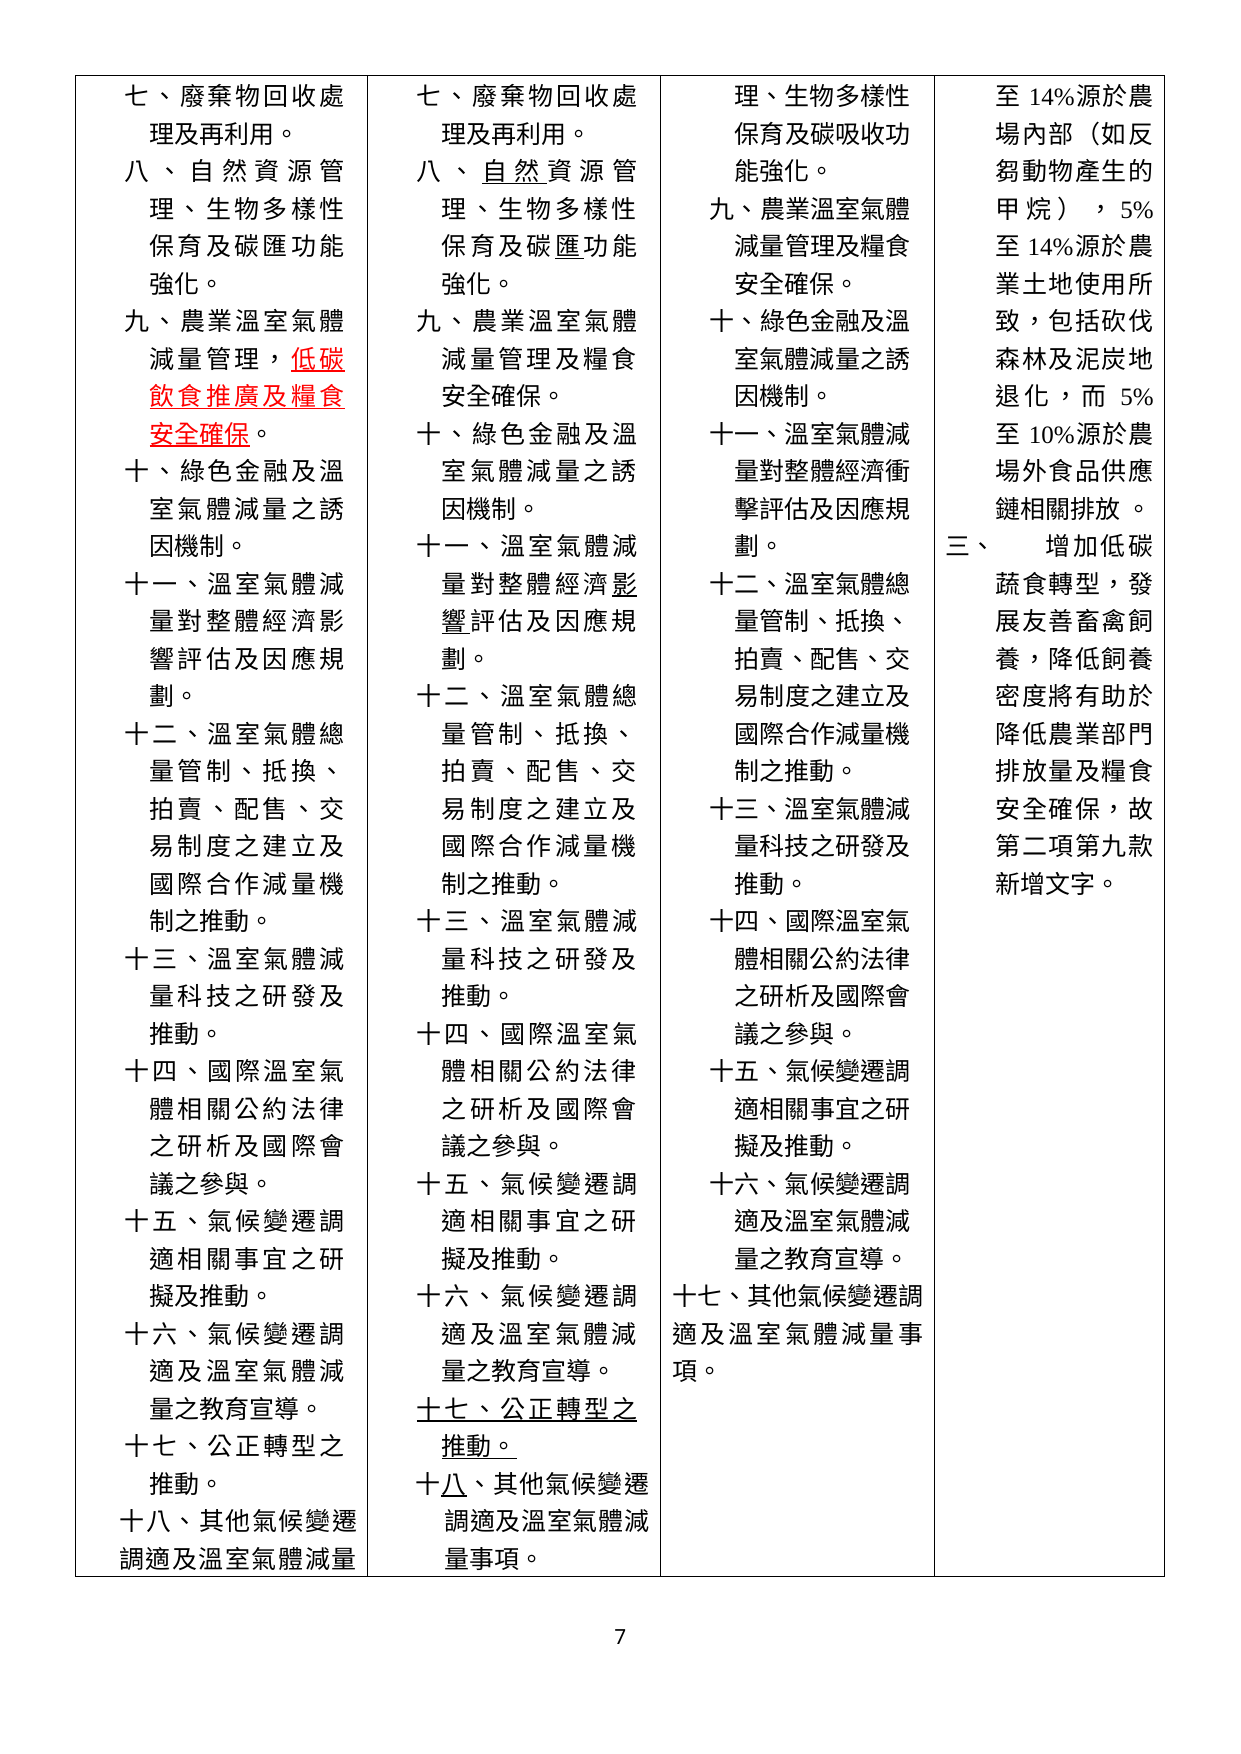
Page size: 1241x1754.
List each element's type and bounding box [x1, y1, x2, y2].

table_cell [661, 76, 934, 1576]
table_cell [368, 76, 660, 1576]
table_cell [935, 76, 1164, 1576]
table_cell [76, 76, 367, 1576]
